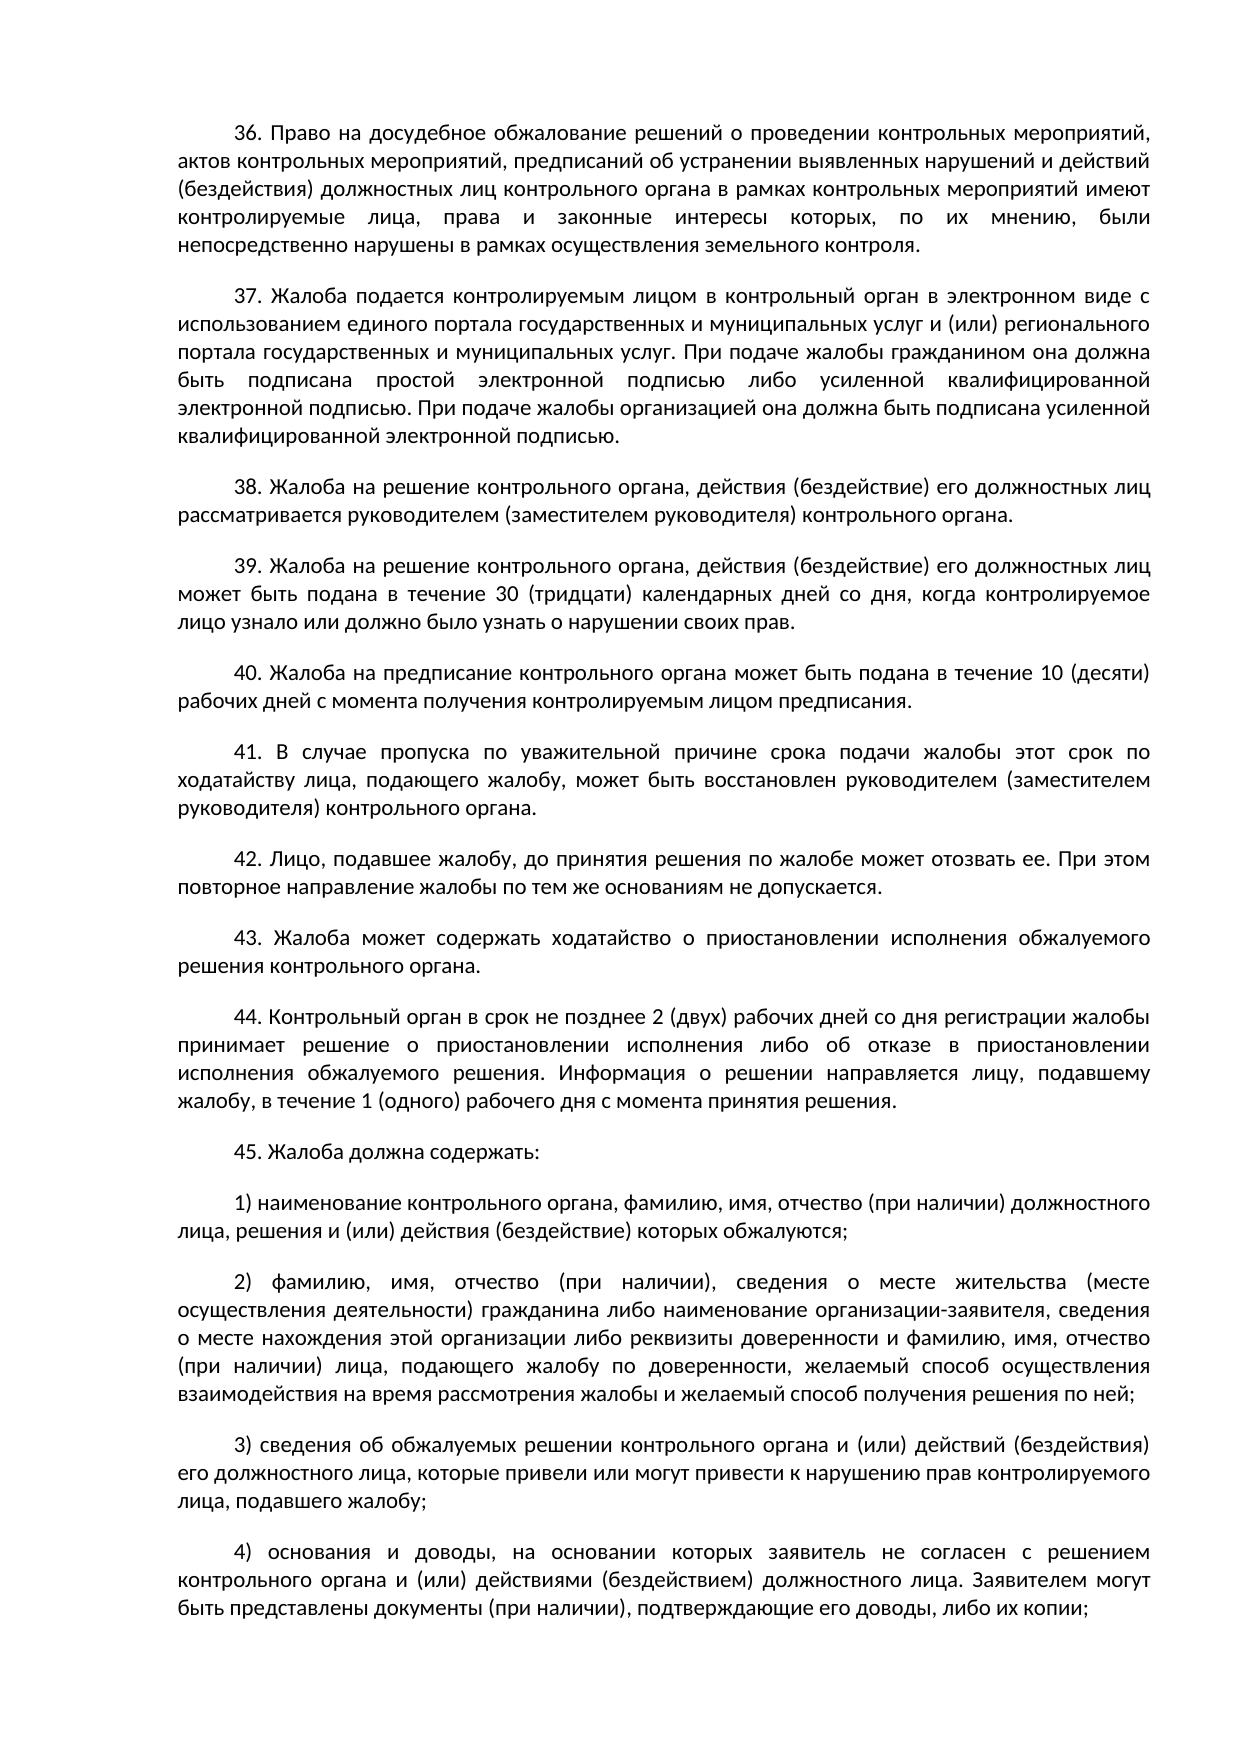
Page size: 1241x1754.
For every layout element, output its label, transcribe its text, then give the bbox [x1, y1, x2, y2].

text 37. Жалоба подается контролируемым лицом в контрольный орган в электронном виде с использованием единого портала государственных и муниципальных услуг и (или) регионального портала государственных и муниципальных услуг. При подаче жалобы гражданином она должна быть подписана простой электронной подписью либо усиленной квалифицированной электронной подписью. При подаче жалобы организацией она должна быть подписана усиленной квалифицированной электронной подписью. [177, 281, 1152, 449]
text 36. Право на досудебное обжалование решений о проведении контрольных мероприятий, актов контрольных мероприятий, предписаний об устранении выявленных нарушений и действий (бездействия) должностных лиц контрольного органа в рамках контрольных мероприятий имеют контролируемые лица, права и законные интересы которых, по их мнению, были непосредственно нарушены в рамках осуществления земельного контроля. [177, 118, 1152, 258]
text 3) сведения об обжалуемых решении контрольного органа и (или) действий (бездействия) его должностного лица, которые привели или могут привести к нарушению прав контролируемого лица, подавшего жалобу; [177, 1430, 1152, 1514]
text 39. Жалоба на решение контрольного органа, действия (бездействие) его должностных лиц может быть подана в течение 30 (тридцати) календарных дней со дня, когда контролируемое лицо узнало или должно было узнать о нарушении своих прав. [177, 551, 1152, 635]
text 2) фамилию, имя, отчество (при наличии), сведения о месте жительства (месте осуществления деятельности) гражданина либо наименование организации-заявителя, сведения о месте нахождения этой организации либо реквизиты доверенности и фамилию, имя, отчество (при наличии) лица, подающего жалобу по доверенности, желаемый способ осуществления взаимодействия на время рассмотрения жалобы и желаемый способ получения решения по ней; [177, 1267, 1152, 1407]
text 4) основания и доводы, на основании которых заявитель не согласен с решением контрольного органа и (или) действиями (бездействием) должностного лица. Заявителем могут быть представлены документы (при наличии), подтверждающие его доводы, либо их копии; [177, 1537, 1152, 1621]
text 44. Контрольный орган в срок не позднее 2 (двух) рабочих дней со дня регистрации жалобы принимает решение о приостановлении исполнения либо об отказе в приостановлении исполнения обжалуемого решения. Информация о решении направляется лицу, подавшему жалобу, в течение 1 (одного) рабочего дня с момента принятия решения. [177, 1002, 1152, 1114]
text 41. В случае пропуска по уважительной причине срока подачи жалобы этот срок по ходатайству лица, подающего жалобу, может быть восстановлен руководителем (заместителем руководителя) контрольного органа. [177, 737, 1152, 821]
text 45. Жалоба должна содержать: [177, 1137, 1152, 1165]
text 1) наименование контрольного органа, фамилию, имя, отчество (при наличии) должностного лица, решения и (или) действия (бездействие) которых обжалуются; [177, 1188, 1152, 1244]
text 40. Жалоба на предписание контрольного органа может быть подана в течение 10 (десяти) рабочих дней с момента получения контролируемым лицом предписания. [177, 658, 1152, 714]
text 43. Жалоба может содержать ходатайство о приостановлении исполнения обжалуемого решения контрольного органа. [177, 923, 1152, 979]
text 42. Лицо, подавшее жалобу, до принятия решения по жалобе может отозвать ее. При этом повторное направление жалобы по тем же основаниям не допускается. [177, 844, 1152, 900]
text 38. Жалоба на решение контрольного органа, действия (бездействие) его должностных лиц рассматривается руководителем (заместителем руководителя) контрольного органа. [177, 472, 1152, 528]
